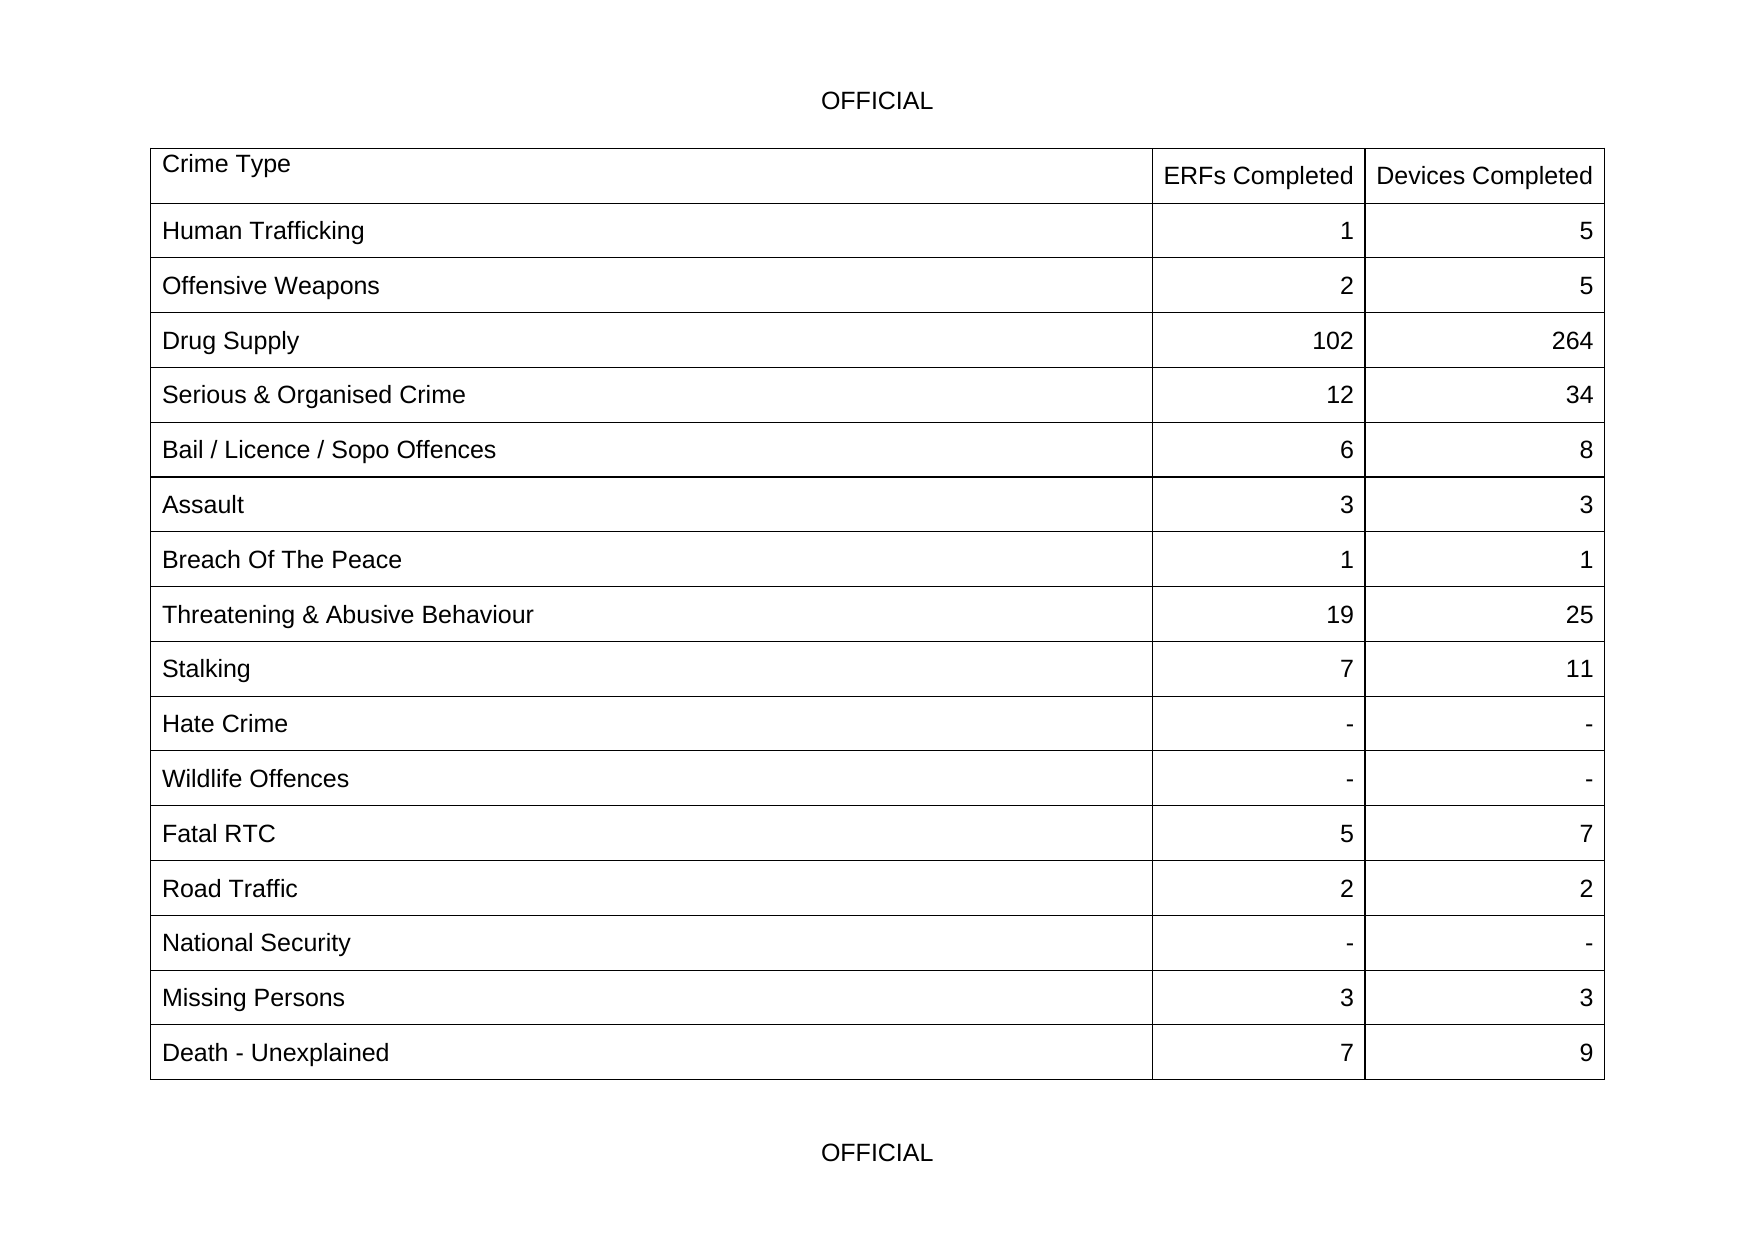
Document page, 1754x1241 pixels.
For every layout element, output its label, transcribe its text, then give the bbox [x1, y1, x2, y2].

table_cell - [1153, 916, 1364, 969]
table_cell Assault [151, 478, 1152, 531]
table_cell 12 [1153, 368, 1364, 422]
table_cell 7 [1153, 642, 1364, 696]
table_header Devices Completed [1366, 149, 1604, 202]
table_cell - [1366, 751, 1604, 805]
table_cell 6 [1153, 423, 1364, 476]
table_cell 264 [1366, 313, 1604, 367]
table_cell - [1366, 697, 1604, 750]
table_cell Missing Persons [151, 971, 1152, 1024]
table_cell 102 [1153, 313, 1364, 367]
table_header ERFs Completed [1153, 149, 1364, 202]
table_cell 5 [1366, 204, 1604, 257]
table_cell 19 [1153, 587, 1364, 641]
table_cell Fatal RTC [151, 806, 1152, 860]
table_cell 3 [1153, 478, 1364, 531]
table_cell 1 [1366, 532, 1604, 586]
table_cell 7 [1153, 1025, 1364, 1079]
table_cell Stalking [151, 642, 1152, 696]
table_cell 3 [1366, 478, 1604, 531]
table_cell Serious & Organised Crime [151, 368, 1152, 422]
table_cell Bail / Licence / Sopo Offences [151, 423, 1152, 476]
table_cell 1 [1153, 532, 1364, 586]
table_cell 5 [1366, 258, 1604, 312]
table_cell 3 [1366, 971, 1604, 1024]
table_cell 7 [1366, 806, 1604, 860]
table_cell 2 [1153, 258, 1364, 312]
table_cell 9 [1366, 1025, 1604, 1079]
table_header Crime Type [151, 149, 1152, 202]
table_cell Human Trafficking [151, 204, 1152, 257]
table_cell Wildlife Offences [151, 751, 1152, 805]
table_cell 1 [1153, 204, 1364, 257]
table_cell 2 [1153, 861, 1364, 915]
table_cell 3 [1153, 971, 1364, 1024]
table_cell 5 [1153, 806, 1364, 860]
table_cell - [1153, 697, 1364, 750]
table_cell - [1153, 751, 1364, 805]
table_cell National Security [151, 916, 1152, 969]
table_cell 8 [1366, 423, 1604, 476]
table_cell Breach Of The Peace [151, 532, 1152, 586]
table_cell Road Traffic [151, 861, 1152, 915]
table_cell Threatening & Abusive Behaviour [151, 587, 1152, 641]
table_cell Death - Unexplained [151, 1025, 1152, 1079]
table_cell Hate Crime [151, 697, 1152, 750]
table_cell Drug Supply [151, 313, 1152, 367]
table_cell 2 [1366, 861, 1604, 915]
table_cell 11 [1366, 642, 1604, 696]
table_cell Offensive Weapons [151, 258, 1152, 312]
table_cell - [1366, 916, 1604, 969]
table_cell 25 [1366, 587, 1604, 641]
table_cell 34 [1366, 368, 1604, 422]
